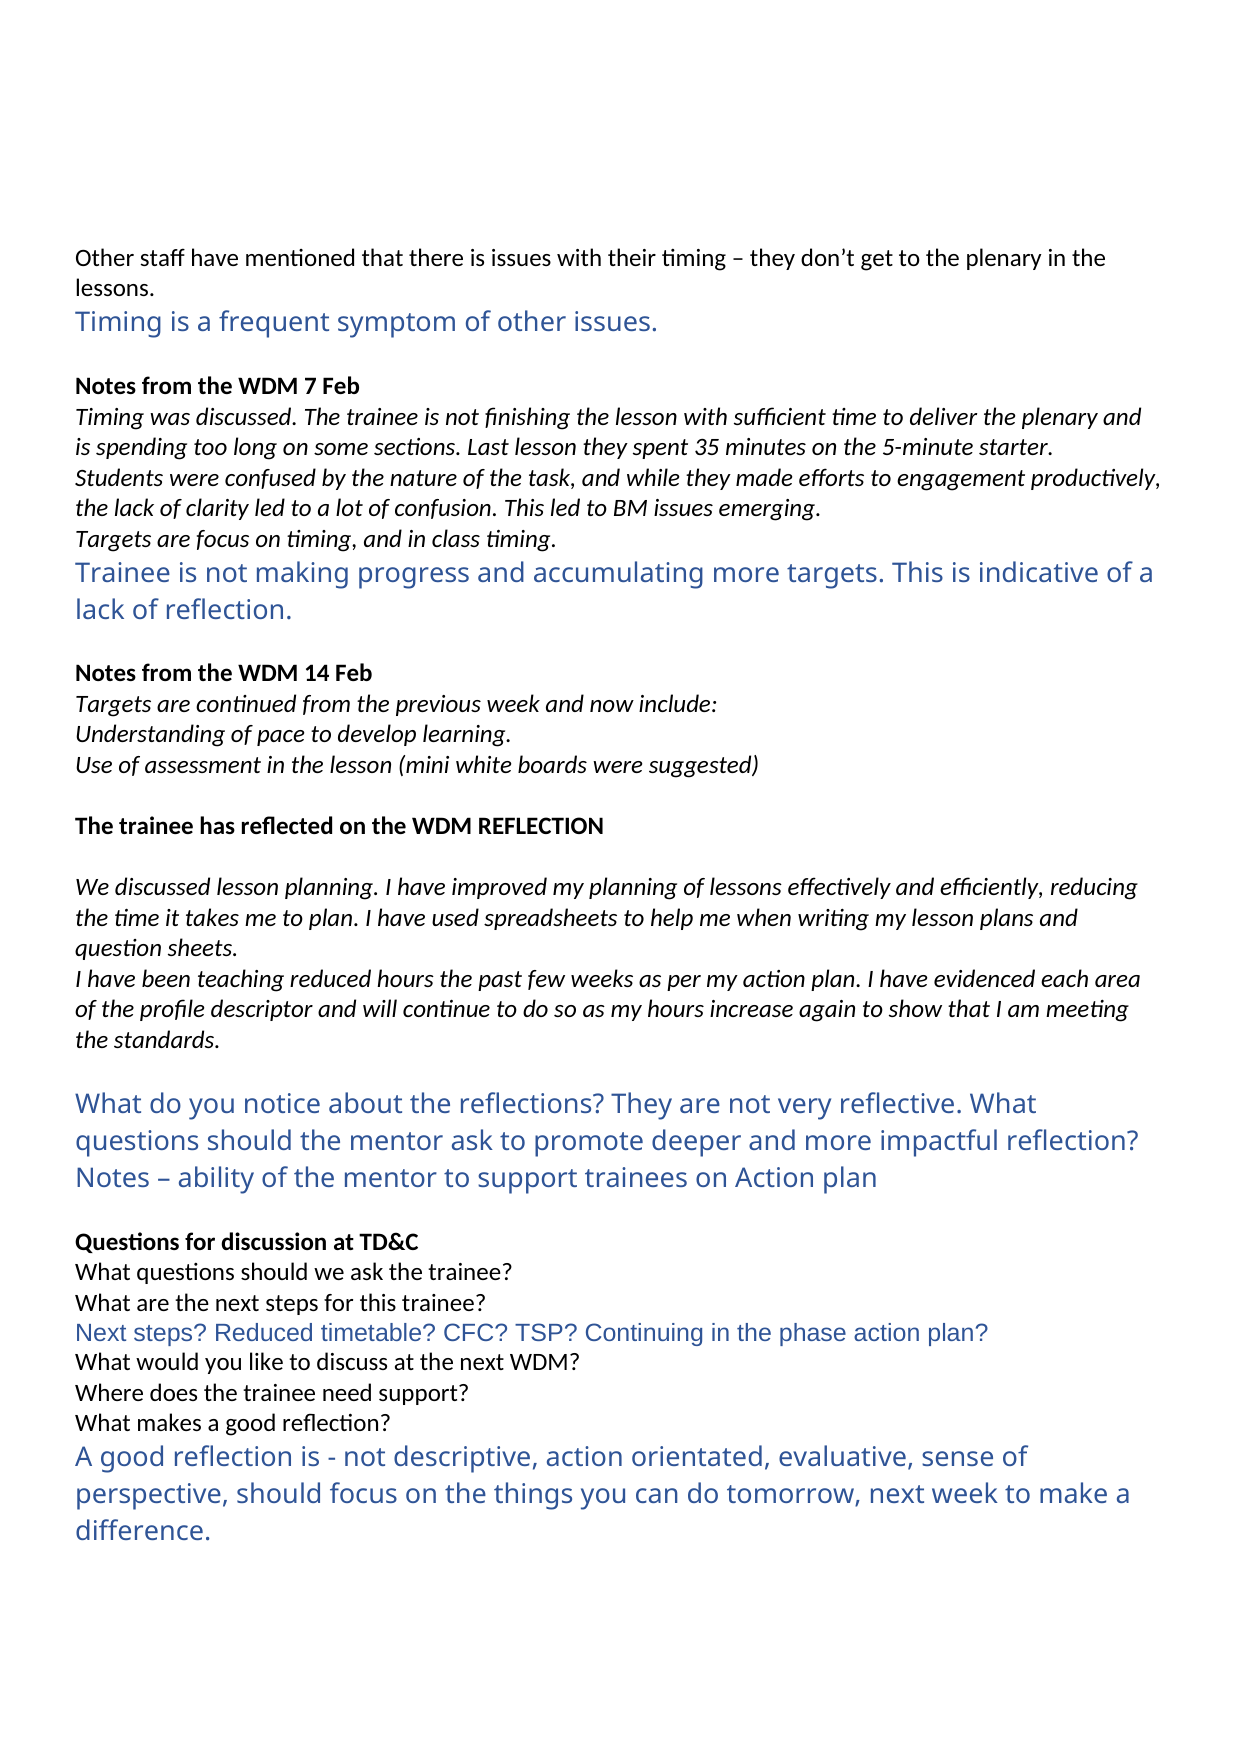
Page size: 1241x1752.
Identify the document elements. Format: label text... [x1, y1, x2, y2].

text I have been teaching reduced hours the past few weeks as per my action plan. I have evidenced each area of the profile descriptor and will continue to do so as my hours increase again to show that I am meeting the standards. [75, 963, 1165, 1054]
text We discussed lesson planning. I have improved my planning of lessons effectively and efficiently, reducing the time it takes me to plan. I have used spreadsheets to help me when writing my lesson plans and question sheets. [75, 871, 1165, 963]
text Next steps? Reduced timetable? CFC? TSP? Continuing in the phase action plan? [75, 1318, 1165, 1346]
text Notes from the WDM 7 Feb [75, 370, 1165, 401]
text Targets are focus on timing, and in class timing. [75, 523, 1165, 553]
text Notes from the WDM 14 Feb [75, 658, 1165, 688]
text Use of assessment in the lesson (mini white boards were suggested) [75, 749, 1165, 780]
text What questions should we ask the trainee? [75, 1257, 1165, 1287]
text What are the next steps for this trainee? [75, 1287, 1165, 1318]
text Understanding of pace to develop learning. [75, 719, 1165, 749]
text Trainee is not making progress and accumulating more targets. This is indicative of a lack of reflection. [75, 553, 1165, 627]
text Questions for discussion at TD&C [75, 1226, 1165, 1257]
text The trainee has reflected on the WDM REFLECTION [75, 810, 1165, 841]
text Other staff have mentioned that there is issues with their timing – they don’t get to the plenary in the lessons. [75, 242, 1165, 303]
text What makes a good reflection? [75, 1407, 1165, 1438]
text Notes – ability of the mentor to support trainees on Action plan [75, 1159, 1165, 1196]
text Timing was discussed. The trainee is not finishing the lesson with sufficient time to deliver the plenary and is spending too long on some sections. Last lesson they spent 35 minutes on the 5-minute starter. [75, 401, 1165, 462]
text Students were confused by the nature of the task, and while they made efforts to engagement productively, the lack of clarity led to a lot of confusion. This led to BM issues emerging. [75, 462, 1165, 523]
text What would you like to discuss at the next WDM? [75, 1346, 1165, 1377]
text What do you notice about the reflections? They are not very reflective. What questions should the mentor ask to promote deeper and more impactful reflection? [75, 1085, 1165, 1159]
text Timing is a frequent symptom of other issues. [75, 303, 1165, 340]
text Targets are continued from the previous week and now include: [75, 688, 1165, 719]
text A good reflection is - not descriptive, action orientated, evaluative, sense of perspective, should focus on the things you can do tomorrow, next week to make a difference. [75, 1438, 1165, 1548]
text Where does the trainee need support? [75, 1377, 1165, 1407]
